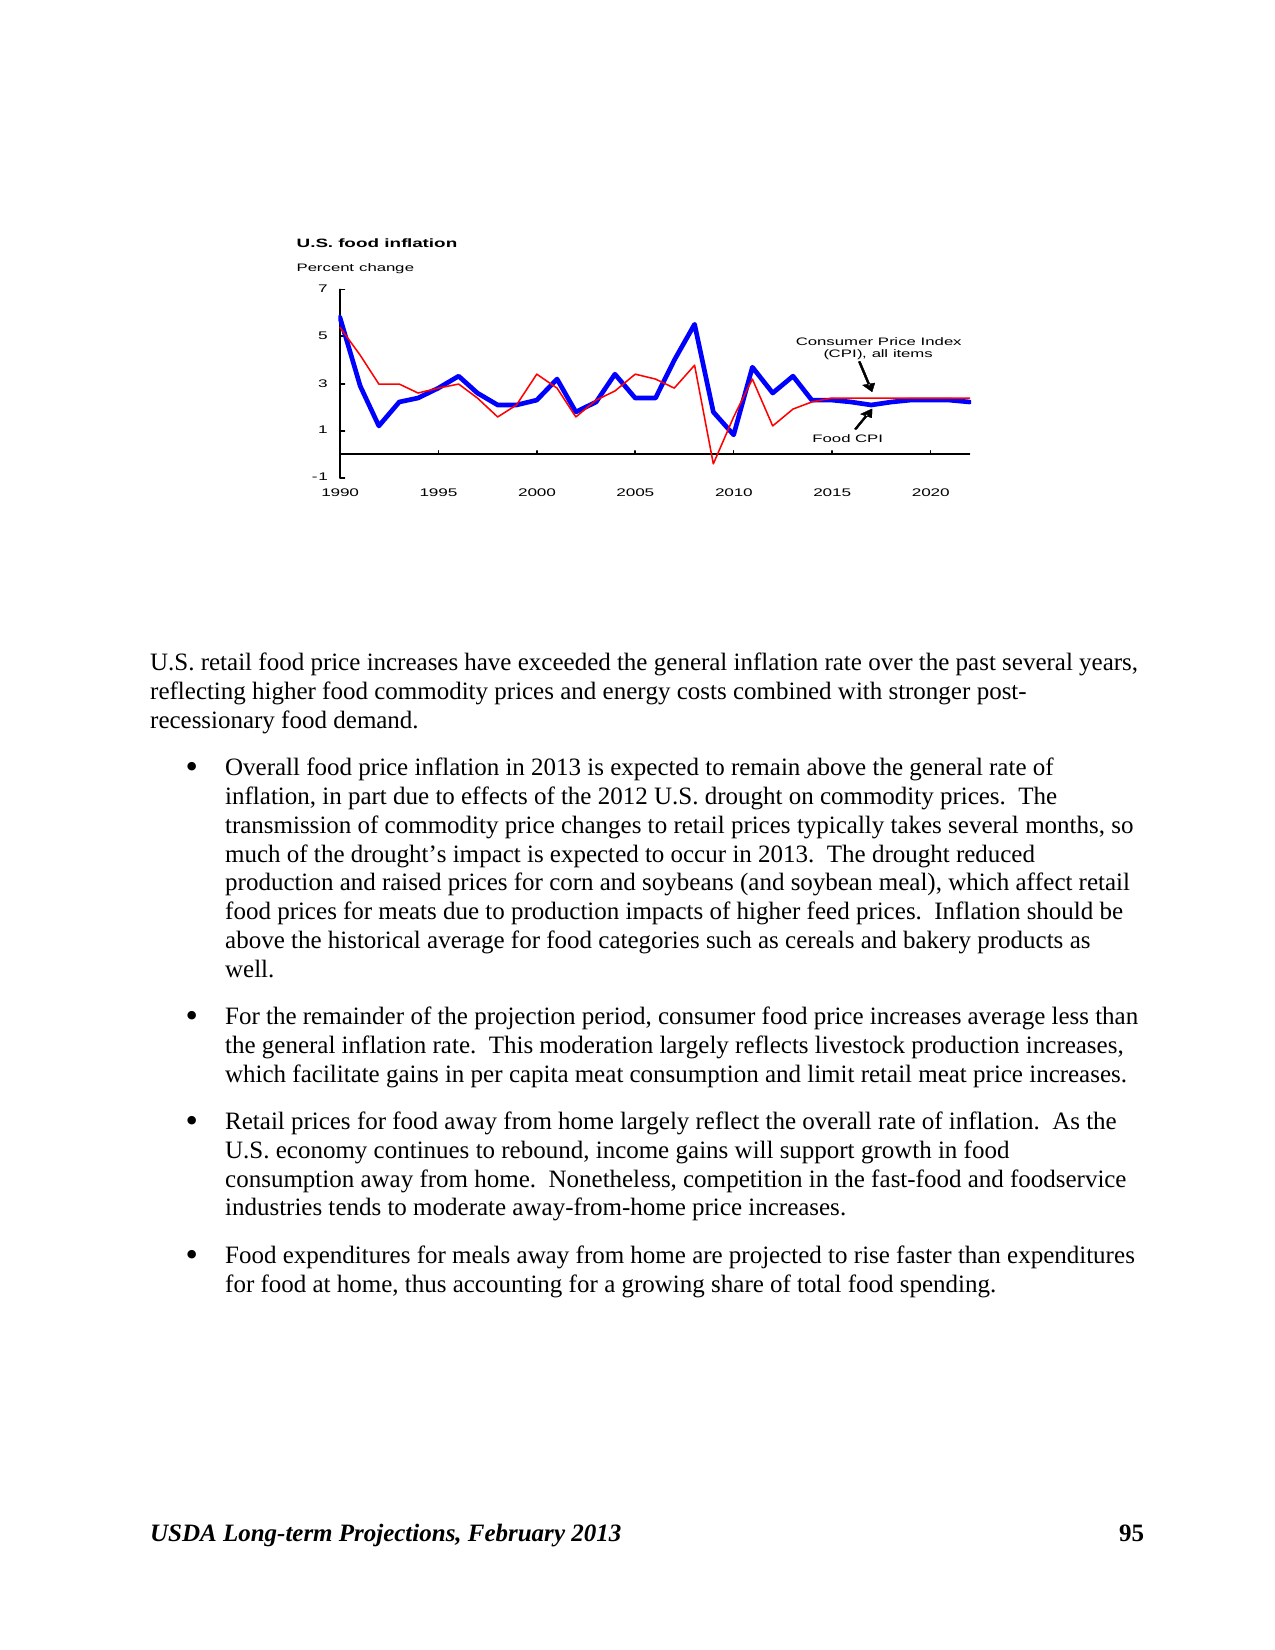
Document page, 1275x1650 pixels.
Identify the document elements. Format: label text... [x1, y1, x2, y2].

text U.S. retail food price increases have exceeded the general inflation rate over the past several years, reflecting higher food commodity prices and energy costs combined with stronger post-recessionary food demand. [150, 647, 1144, 734]
list Food expenditures for meals away from home are projected to rise faster than expenditures for food at home, thus accounting for a growing share of total food spending. [187, 1240, 1144, 1297]
list Retail prices for food away from home largely reflect the overall rate of inflation. As the U.S. economy continues to rebound, income gains will support growth in food consumption away from home. Nonetheless, competition in the fast-food and foodservice industries tends to moderate away-from-home price increases. [187, 1106, 1144, 1221]
list Overall food price inflation in 2013 is expected to remain above the general rate of inflation, in part due to effects of the 2012 U.S. drought on commodity prices. The transmission of commodity price changes to retail prices typically takes several months, so much of the drought’s impact is expected to occur in 2013. The drought reduced production and raised prices for corn and soybeans (and soybean meal), which affect retail food prices for meats due to production impacts of higher feed prices. Inflation should be above the historical average for food categories such as cereals and bakery products as well. [187, 752, 1144, 982]
list For the remainder of the projection period, consumer food price increases average less than the general inflation rate. This moderation largely reflects livestock production increases, which facilitate gains in per capita meat consumption and limit retail meat price increases. [187, 1001, 1144, 1087]
